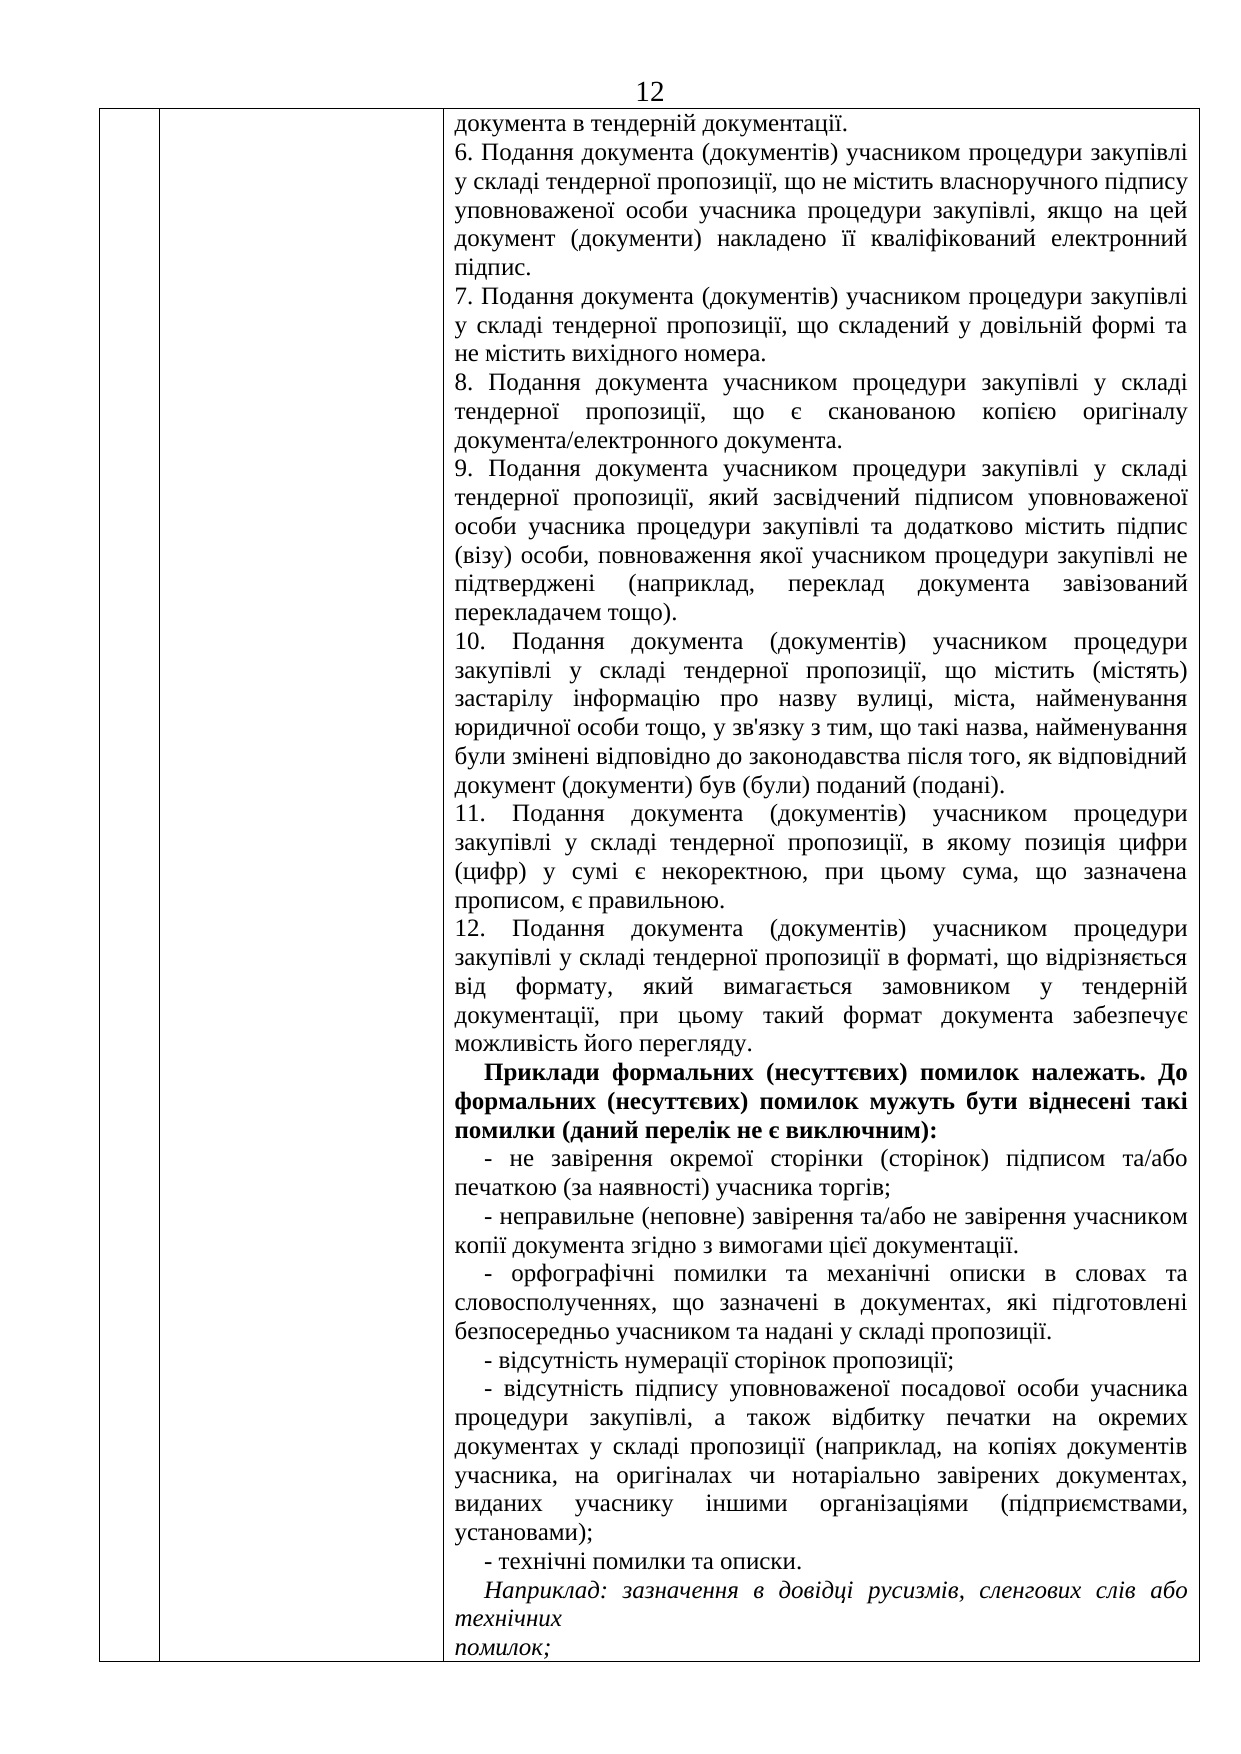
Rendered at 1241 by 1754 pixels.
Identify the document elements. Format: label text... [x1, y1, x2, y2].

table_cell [444, 109, 1199, 1661]
table_cell 2 [100, 109, 159, 1661]
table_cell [160, 109, 443, 1661]
